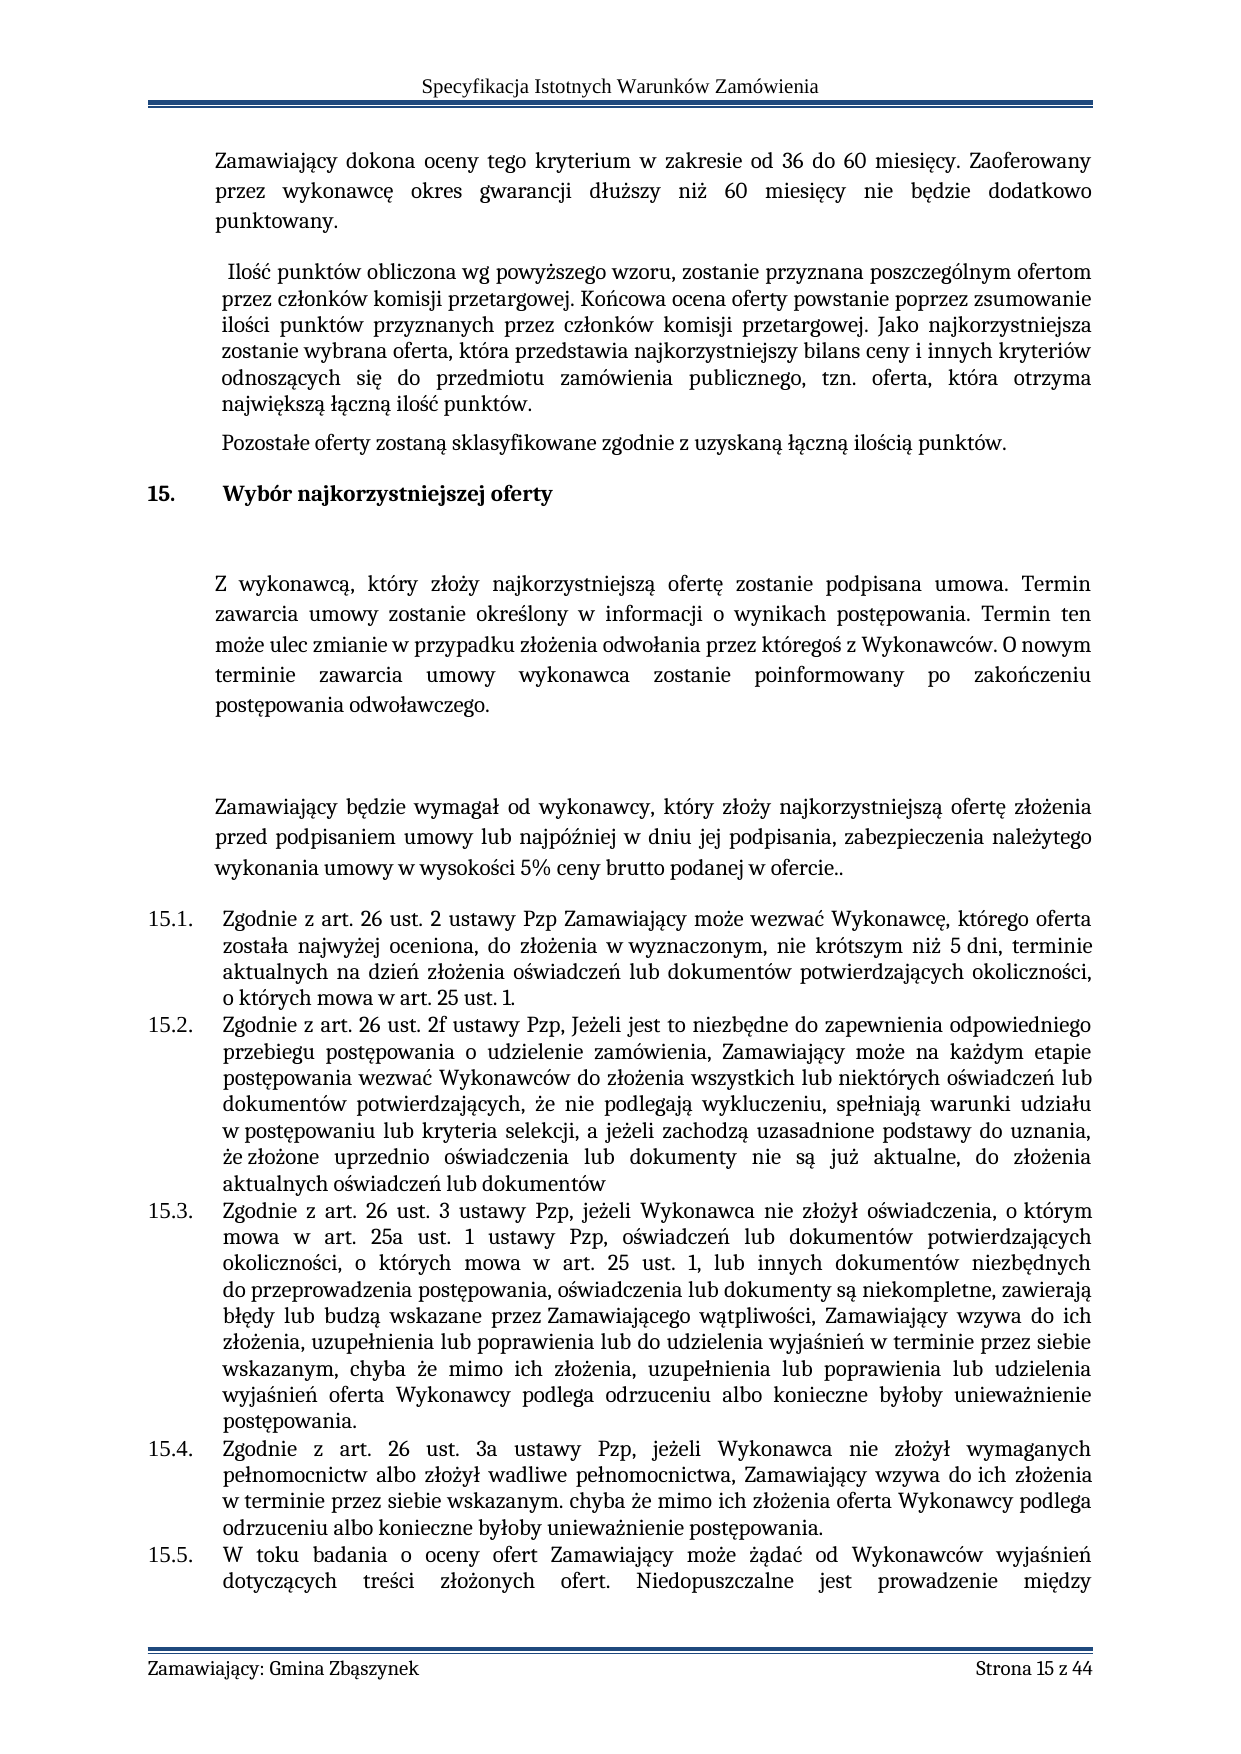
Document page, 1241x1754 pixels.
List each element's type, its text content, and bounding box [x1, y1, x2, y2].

list Zgodnie z art. 26 ust. 3 ustawy Pzp, jeżeli Wykonawca nie złożył oświadczenia, o którym mowa w art. 25a ust. 1 ustawy Pzp, oświadczeń lub dokumentów potwierdzających okoliczności, o których mowa w art. 25 ust. 1, lub innych dokumentów niezbędnych do przeprowadzenia postępowania, oświadczenia lub dokumenty są niekompletne, zawierają błędy lub budzą wskazane przez Zamawiającego wątpliwości, Zamawiający wzywa do ich złożenia, uzupełnienia lub poprawienia lub do udzielenia wyjaśnień w terminie przez siebie wskazanym, chyba że mimo ich złożenia, uzupełnienia lub poprawienia lub udzielenia wyjaśnień oferta Wykonawcy podlega odrzuceniu albo konieczne byłoby unieważnienie postępowania. [148, 1197, 1093, 1434]
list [148, 1541, 1093, 1594]
list Z wykonawcą, który złoży najkorzystniejszą ofertę zostanie podpisana umowa. Termin zawarcia umowy zostanie określony w informacji o wynikach postępowania. Termin ten może ulec zmianie w przypadku złożenia odwołania przez któregoś z Wykonawców. O nowym terminie zawarcia umowy wykonawca zostanie poinformowany po zakończeniu postępowania odwoławczego. [215, 571, 1093, 718]
list Pozostałe oferty zostaną sklasyfikowane zgodnie z uzyskaną łączną ilością punktów. [221, 430, 1093, 456]
list Zamawiający dokona oceny tego kryterium w zakresie od 36 do 60 miesięcy. Zaoferowany przez wykonawcę okres gwarancji dłuższy niż 60 miesięcy nie będzie dodatkowo punktowany. [215, 148, 1093, 234]
list Zgodnie z art. 26 ust. 2f ustawy Pzp, Jeżeli jest to niezbędne do zapewnienia odpowiedniego przebiegu postępowania o udzielenie zamówienia, Zamawiający może na każdym etapie postępowania wezwać Wykonawców do złożenia wszystkich lub niektórych oświadczeń lub dokumentów potwierdzających, że nie podlegają wykluczeniu, spełniają warunki udziału w postępowaniu lub kryteria selekcji, a jeżeli zachodzą uzasadnione podstawy do uznania, że złożone uprzednio oświadczenia lub dokumenty nie są już aktualne, do złożenia aktualnych oświadczeń lub dokumentów [148, 1011, 1093, 1197]
list Ilość punktów obliczona wg powyższego wzoru, zostanie przyznana poszczególnym ofertom przez członków komisji przetargowej. Końcowa ocena oferty powstanie poprzez zsumowanie ilości punktów przyznanych przez członków komisji przetargowej. Jako najkorzystniejsza zostanie wybrana oferta, która przedstawia najkorzystniejszy bilans ceny i innych kryteriów odnoszących się do przedmiotu zamówienia publicznego, tzn. oferta, która otrzyma największą łączną ilość punktów. [221, 259, 1093, 417]
list Zamawiający będzie wymagał od wykonawcy, który złoży najkorzystniejszą ofertę złożenia przed podpisaniem umowy lub najpóźniej w dniu jej podpisania, zabezpieczenia należytego wykonania umowy w wysokości 5% ceny brutto podanej w ofercie.. [215, 794, 1093, 881]
list Zgodnie z art. 26 ust. 3a ustawy Pzp, jeżeli Wykonawca nie złożył wymaganych pełnomocnictw albo złożył wadliwe pełnomocnictwa, Zamawiający wzywa do ich złożenia w terminie przez siebie wskazanym. chyba że mimo ich złożenia oferta Wykonawcy podlega odrzuceniu albo konieczne byłoby unieważnienie postępowania. [148, 1434, 1093, 1541]
list Wybór najkorzystniejszej oferty [148, 481, 1093, 507]
list Zgodnie z art. 26 ust. 2 ustawy Pzp Zamawiający może wezwać Wykonawcę, którego oferta została najwyżej oceniona, do złożenia w wyznaczonym, nie krótszym niż 5 dni, terminie aktualnych na dzień złożenia oświadczeń lub dokumentów potwierdzających okoliczności, o których mowa w art. 25 ust. 1. [148, 905, 1093, 1011]
